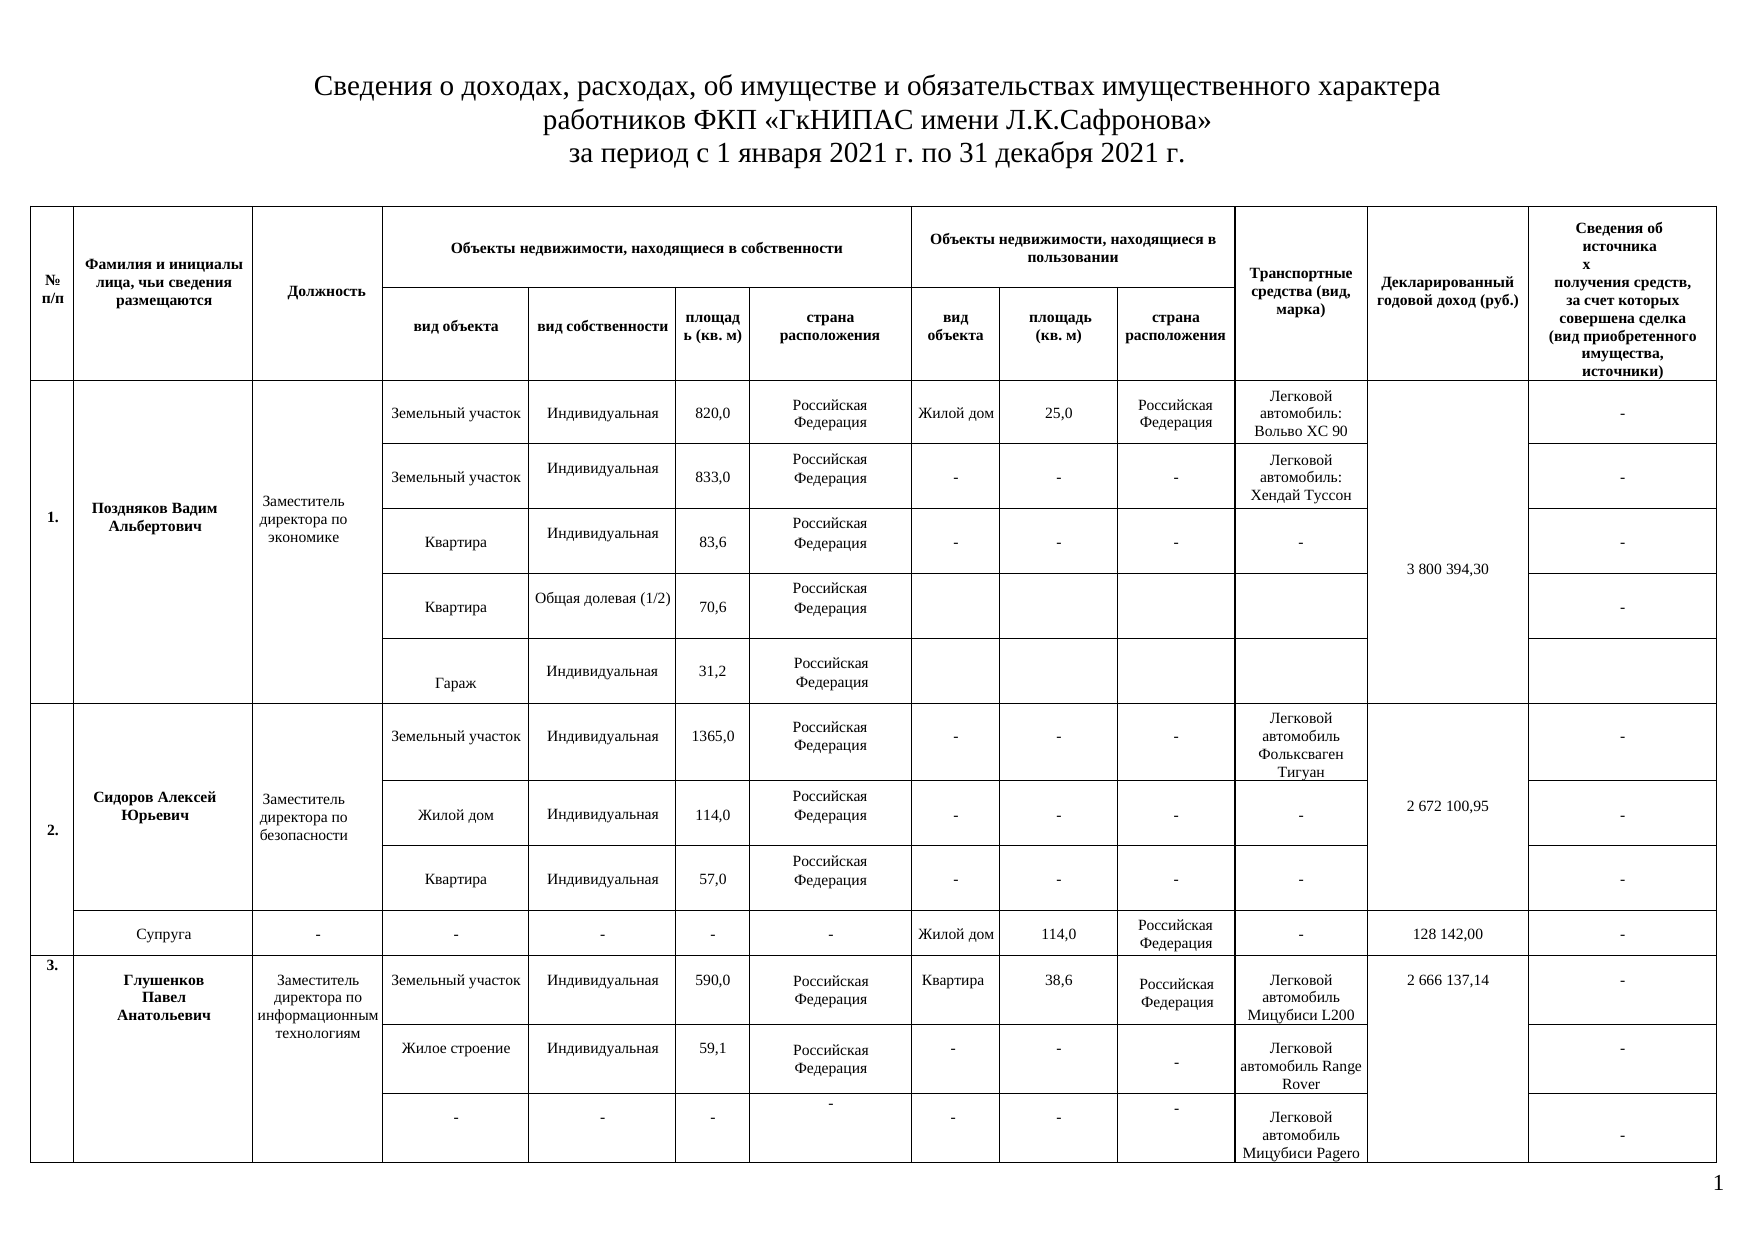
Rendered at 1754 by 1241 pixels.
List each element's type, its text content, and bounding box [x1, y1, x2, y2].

table_cell Российская Федерация [750, 639, 911, 702]
table_cell - [1236, 781, 1367, 845]
table_cell - [1118, 444, 1234, 508]
table_cell Индивидуальная [529, 444, 675, 508]
table_cell - [912, 509, 999, 573]
table_cell Жилой дом [912, 911, 999, 955]
table_cell Российская Федерация [1118, 956, 1234, 1024]
table_cell Глушенков Павел Анатольевич [74, 956, 252, 1162]
table_cell 38,6 [1000, 956, 1117, 1024]
table_cell Индивидуальная [529, 639, 675, 702]
table_cell [1000, 639, 1117, 702]
table_cell 1365,0 [676, 704, 749, 780]
table_cell - [1118, 1025, 1234, 1093]
table_cell 833,0 [676, 444, 749, 508]
table_cell Заместитель директора по безопасности [253, 704, 382, 910]
table_cell - [1529, 911, 1716, 955]
table_cell Российская Федерация [1118, 381, 1234, 443]
table_cell - [1000, 444, 1117, 508]
table_cell 590,0 [676, 956, 749, 1024]
table_cell площад ь (кв. м) [676, 288, 749, 380]
table_cell Квартира [383, 846, 528, 910]
table_cell Российская Федерация [750, 704, 911, 780]
table_cell [74, 638, 252, 702]
table_cell вид объекта [383, 288, 528, 380]
table_cell - [253, 911, 382, 955]
table_cell - [1529, 574, 1716, 638]
table_header № п/п [31, 207, 73, 380]
table_cell [1236, 639, 1367, 702]
table_cell - [1118, 704, 1234, 780]
table_cell - [1236, 509, 1367, 573]
table_cell Квартира [383, 574, 528, 638]
table_cell - [1529, 1025, 1716, 1093]
table_cell 114,0 [1000, 911, 1117, 955]
table_cell Супруга [74, 911, 252, 955]
table_cell Индивидуальная [529, 381, 675, 443]
table_cell - [1529, 846, 1716, 910]
table_cell Легковой автомобиль Фольксваген Тигуан [1236, 704, 1367, 780]
table_cell - [912, 444, 999, 508]
table_cell - [1118, 1094, 1234, 1162]
table_cell 3 800 394,30 [1368, 381, 1528, 638]
table_cell - [529, 1094, 675, 1162]
table_cell - [750, 1094, 911, 1162]
table_cell Земельный участок [383, 444, 528, 508]
table_cell - [750, 911, 911, 955]
table_cell 3. [31, 956, 73, 1162]
table_cell Индивидуальная [529, 1025, 675, 1093]
table_cell [31, 638, 73, 702]
table_cell - [1529, 509, 1716, 573]
table_cell - [1529, 781, 1716, 845]
table_cell - [383, 1094, 528, 1162]
table_cell Легковой автомобиль: Хендай Туссон [1236, 444, 1367, 508]
table_cell - [912, 704, 999, 780]
table_cell 820,0 [676, 381, 749, 443]
table_cell Российская Федерация [750, 381, 911, 443]
table_cell - [1529, 381, 1716, 443]
table_cell Квартира [912, 956, 999, 1024]
table_cell Общая долевая (1/2) [529, 574, 675, 638]
table_cell Индивидуальная [529, 956, 675, 1024]
table_cell Легковой автомобиль Range Rover [1236, 1025, 1367, 1093]
table_cell 1. [31, 381, 73, 638]
table_cell - [1529, 956, 1716, 1024]
table_cell 57,0 [676, 846, 749, 910]
table_cell - [1236, 846, 1367, 910]
table_cell Земельный участок [383, 956, 528, 1024]
table_cell Земельный участок [383, 704, 528, 780]
table_cell 70,6 [676, 574, 749, 638]
table_cell Российская Федерация [750, 846, 911, 910]
table_cell Земельный участок [383, 381, 528, 443]
table_cell 2 666 137,14 [1368, 956, 1528, 1162]
table_cell площадь (кв. м) [1000, 288, 1117, 380]
table_cell - [676, 911, 749, 955]
table_cell - [1000, 509, 1117, 573]
table_header Объекты недвижимости, находящиеся в пользовании [912, 207, 1234, 287]
table_cell страна расположения [750, 288, 911, 380]
table_cell Поздняков Вадим Альбертович [74, 381, 252, 638]
table_cell [1529, 639, 1716, 702]
table_cell Индивидуальная [529, 509, 675, 573]
table_cell - [1529, 444, 1716, 508]
table_cell Легковой автомобиль Мицубиси L200 [1236, 956, 1367, 1024]
table_cell Российская Федерация [750, 574, 911, 638]
table_cell страна расположения [1118, 288, 1234, 380]
table_cell 128 142,00 [1368, 911, 1528, 955]
table_cell - [1118, 509, 1234, 573]
table_header Декларированный годовой доход (руб.) [1368, 207, 1528, 380]
table_cell - [1000, 1094, 1117, 1162]
table_cell Российская Федерация [750, 956, 911, 1024]
table_cell - [676, 1094, 749, 1162]
table_cell 31,2 [676, 639, 749, 702]
table_cell Заместитель директора по информационным технологиям [253, 956, 382, 1162]
table_cell 2 672 100,95 [1368, 704, 1528, 910]
table_cell - [1000, 781, 1117, 845]
text Сведения о доходах, расходах, об имуществе и обязательствах имущественного характера работников ФКП «ГкНИПАС имени Л.К.Сафронова» [313, 68, 1441, 135]
table_cell Индивидуальная [529, 704, 675, 780]
table_cell Российская Федерация [750, 509, 911, 573]
table_cell - [1118, 781, 1234, 845]
table_cell - [912, 1094, 999, 1162]
table_cell [1000, 574, 1117, 638]
table_cell - [1000, 704, 1117, 780]
table_header Транспортные средства (вид, марка) [1236, 207, 1367, 380]
table_cell - [1529, 704, 1716, 780]
table_cell Российская Федерация [750, 444, 911, 508]
table_cell вид собственности [529, 288, 675, 380]
table_cell - [1000, 1025, 1117, 1093]
table_cell - [912, 1025, 999, 1093]
table_cell [253, 638, 382, 702]
table_cell - [1529, 1094, 1716, 1162]
table_cell 59,1 [676, 1025, 749, 1093]
table_cell 83,6 [676, 509, 749, 573]
table_header Объекты недвижимости, находящиеся в собственности [383, 207, 911, 287]
table_header Фамилия и инициалы лица, чьи сведения размещаются [74, 207, 252, 380]
table_cell Российская Федерация [1118, 911, 1234, 955]
table_cell - [529, 911, 675, 955]
table_cell Квартира [383, 509, 528, 573]
table_cell 114,0 [676, 781, 749, 845]
table_cell - [1236, 911, 1367, 955]
table_cell Гараж [383, 639, 528, 702]
table_cell Жилой дом [383, 781, 528, 845]
table_cell Индивидуальная [529, 846, 675, 910]
table_header Сведения об источниках получения средств, за счет которых совершена сделка (вид приобретенного имущества, источники) [1529, 207, 1716, 380]
table_cell [1118, 574, 1234, 638]
table_header Должность [253, 207, 382, 380]
table_cell вид объекта [912, 288, 999, 380]
table_cell Легковой автомобиль: Вольво ХС 90 [1236, 381, 1367, 443]
table_cell 25,0 [1000, 381, 1117, 443]
table_cell Легковой автомобиль Мицубиси Pagero [1236, 1094, 1367, 1162]
table_cell Индивидуальная [529, 781, 675, 845]
table_cell [1236, 574, 1367, 638]
table_cell Жилое строение [383, 1025, 528, 1093]
table_cell [912, 574, 999, 638]
table_cell Заместитель директора по экономике [253, 381, 382, 638]
table_cell [1118, 639, 1234, 702]
table_cell Российская Федерация [750, 1025, 911, 1093]
table_cell 2. [31, 704, 73, 955]
table_cell - [383, 911, 528, 955]
table_cell Сидоров Алексей Юрьевич [74, 704, 252, 910]
table_cell - [912, 781, 999, 845]
table_cell - [1000, 846, 1117, 910]
table_cell - [1118, 846, 1234, 910]
table_cell Жилой дом [912, 381, 999, 443]
table_cell - [912, 846, 999, 910]
table_cell [1368, 638, 1528, 702]
table_cell Российская Федерация [750, 781, 911, 845]
table_cell [912, 639, 999, 702]
text за период с 1 января 2021 г. по 31 декабря 2021 г. [313, 135, 1441, 169]
